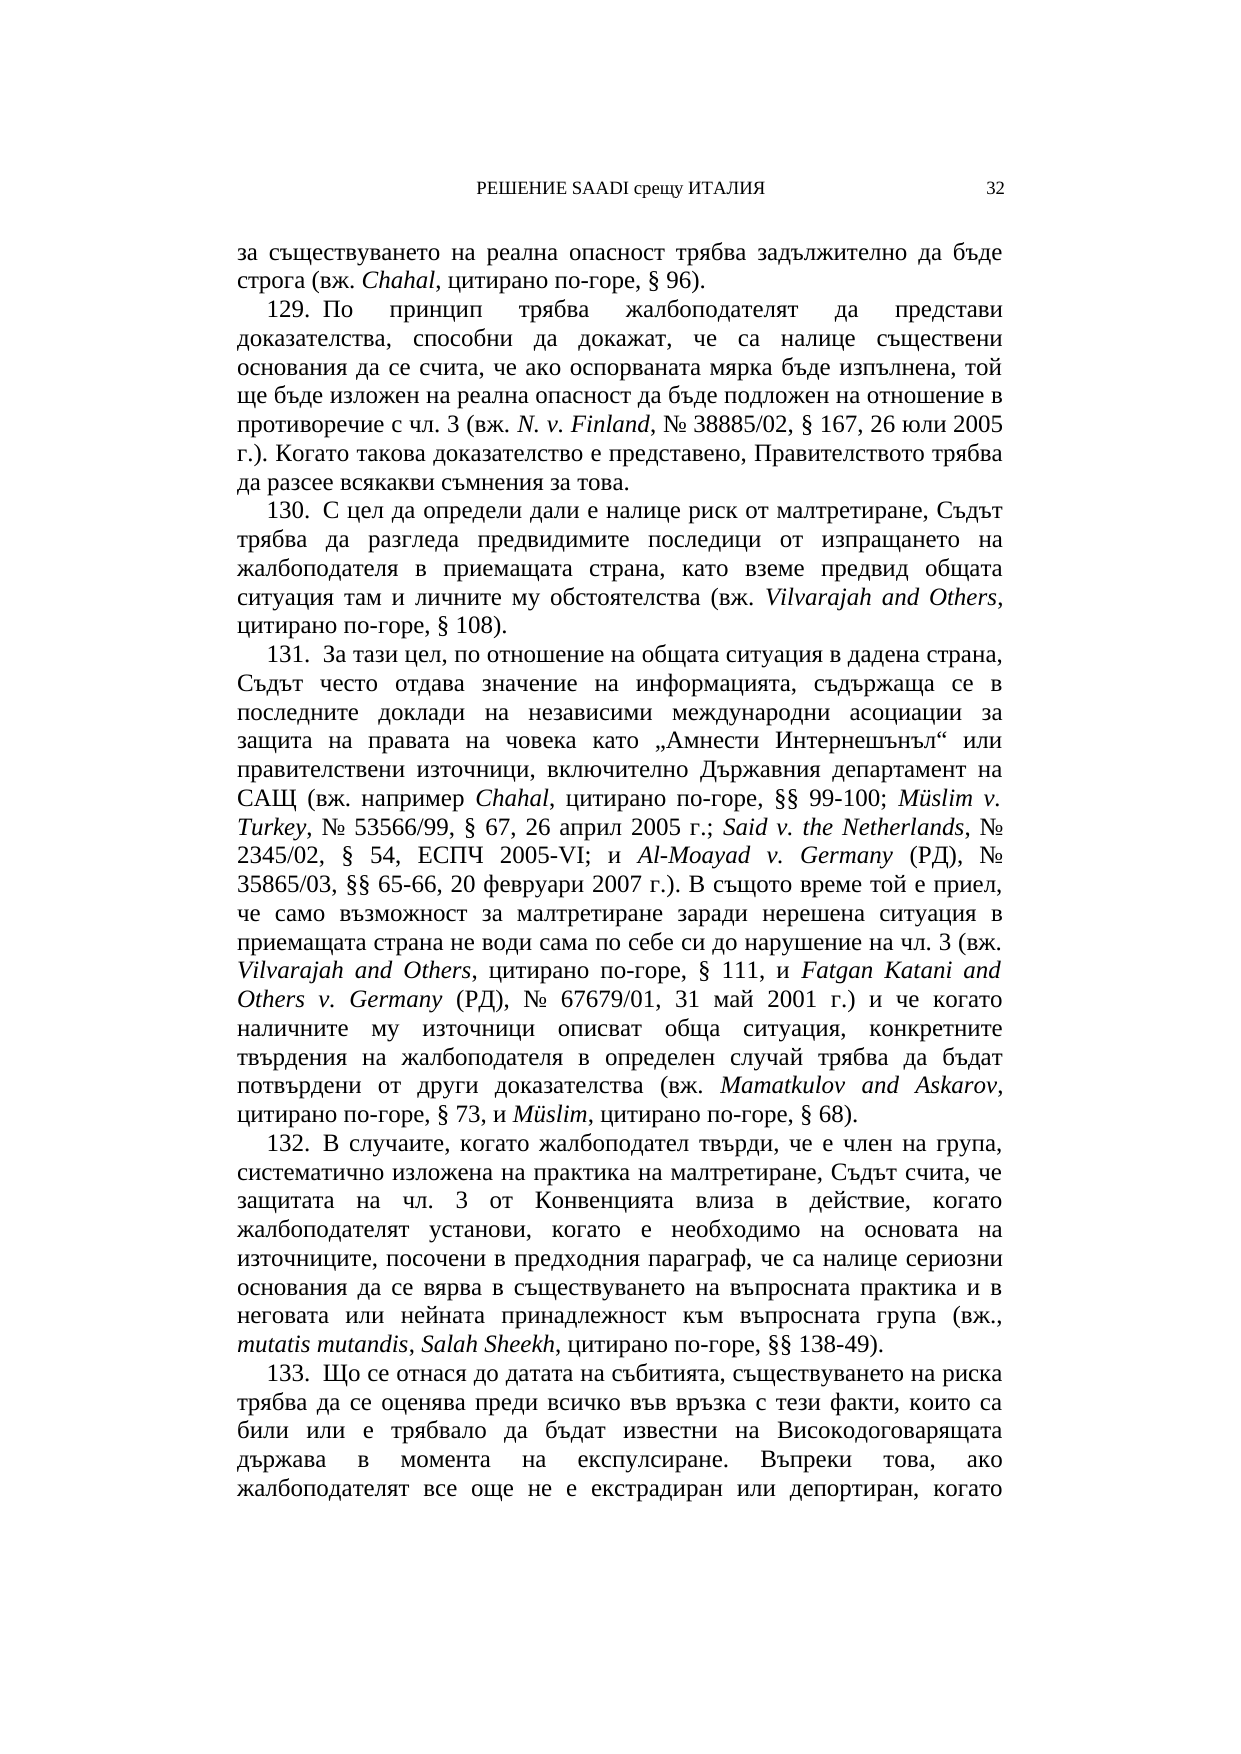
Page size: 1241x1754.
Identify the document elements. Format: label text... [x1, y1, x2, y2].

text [237, 1358, 1003, 1502]
text 129. По принцип трябва жалбоподателят да представи доказателства, способни да докажат, че са налице съществени основания да се счита, че ако оспорваната мярка бъде изпълнена, той ще бъде изложен на реална опасност да бъде подложен на отношение в противоречие с чл. 3 (вж. N. v. Finland, № 38885/02, § 167, 26 юли 2005 г.). Когато такова доказателство е представено, Правителството трябва да разсее всякакви съмнения за това. [237, 294, 1003, 496]
text 130. С цел да определи дали е налице риск от малтретиране, Съдът трябва да разгледа предвидимите последици от изпращането на жалбоподателя в приемащата страна, като вземе предвид общата ситуация там и личните му обстоятелства (вж. Vilvarajah and Others, цитирано по-горе, § 108). [237, 496, 1003, 639]
text 132. В случаите, когато жалбоподател твърди, че е член на група, систематично изложена на практика на малтретиране, Съдът счита, че защитата на чл. 3 от Конвенцията влиза в действие, когато жалбоподателят установи, когато е необходимо на основата на източниците, посочени в предходния параграф, че са налице сериозни основания да се вярва в съществуването на въпросната практика и в неговата или нейната принадлежност към въпросната група (вж., mutatis mutandis, Salah Sheekh, цитирано по-горе, §§ 138-49). [237, 1128, 1003, 1358]
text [237, 237, 1003, 294]
text 131. За тази цел, по отношение на общата ситуация в дадена страна, Съдът често отдава значение на информацията, съдържаща се в последните доклади на независими международни асоциации за защита на правата на човека като „Амнести Интернешънъл“ или правителствени източници, включително Държавния департамент на САЩ (вж. например Chahal, цитирано по-горе, §§ 99-100; Müslim v. Turkey, № 53566/99, § 67, 26 април 2005 г.; Said v. the Netherlands, № 2345/02, § 54, ЕСПЧ 2005-VI; и Al-Moayad v. Germany (РД), № 35865/03, §§ 65-66, 20 февруари 2007 г.). В същото време той е приел, че само възможност за малтретиране заради нерешена ситуация в приемащата страна не води сама по себе си до нарушение на чл. 3 (вж. Vilvarajah and Others, цитирано по-горе, § 111, и Fatgan Katani and Others v. Germany (РД), № 67679/01, 31 май 2001 г.) и че когато наличните му източници описват обща ситуация, конкретните твърдения на жалбоподателя в определен случай трябва да бъдат потвърдени от други доказателства (вж. Mamatkulov and Askarov, цитирано по-горе, § 73, и Müslim, цитирано по-горе, § 68). [237, 639, 1003, 1128]
